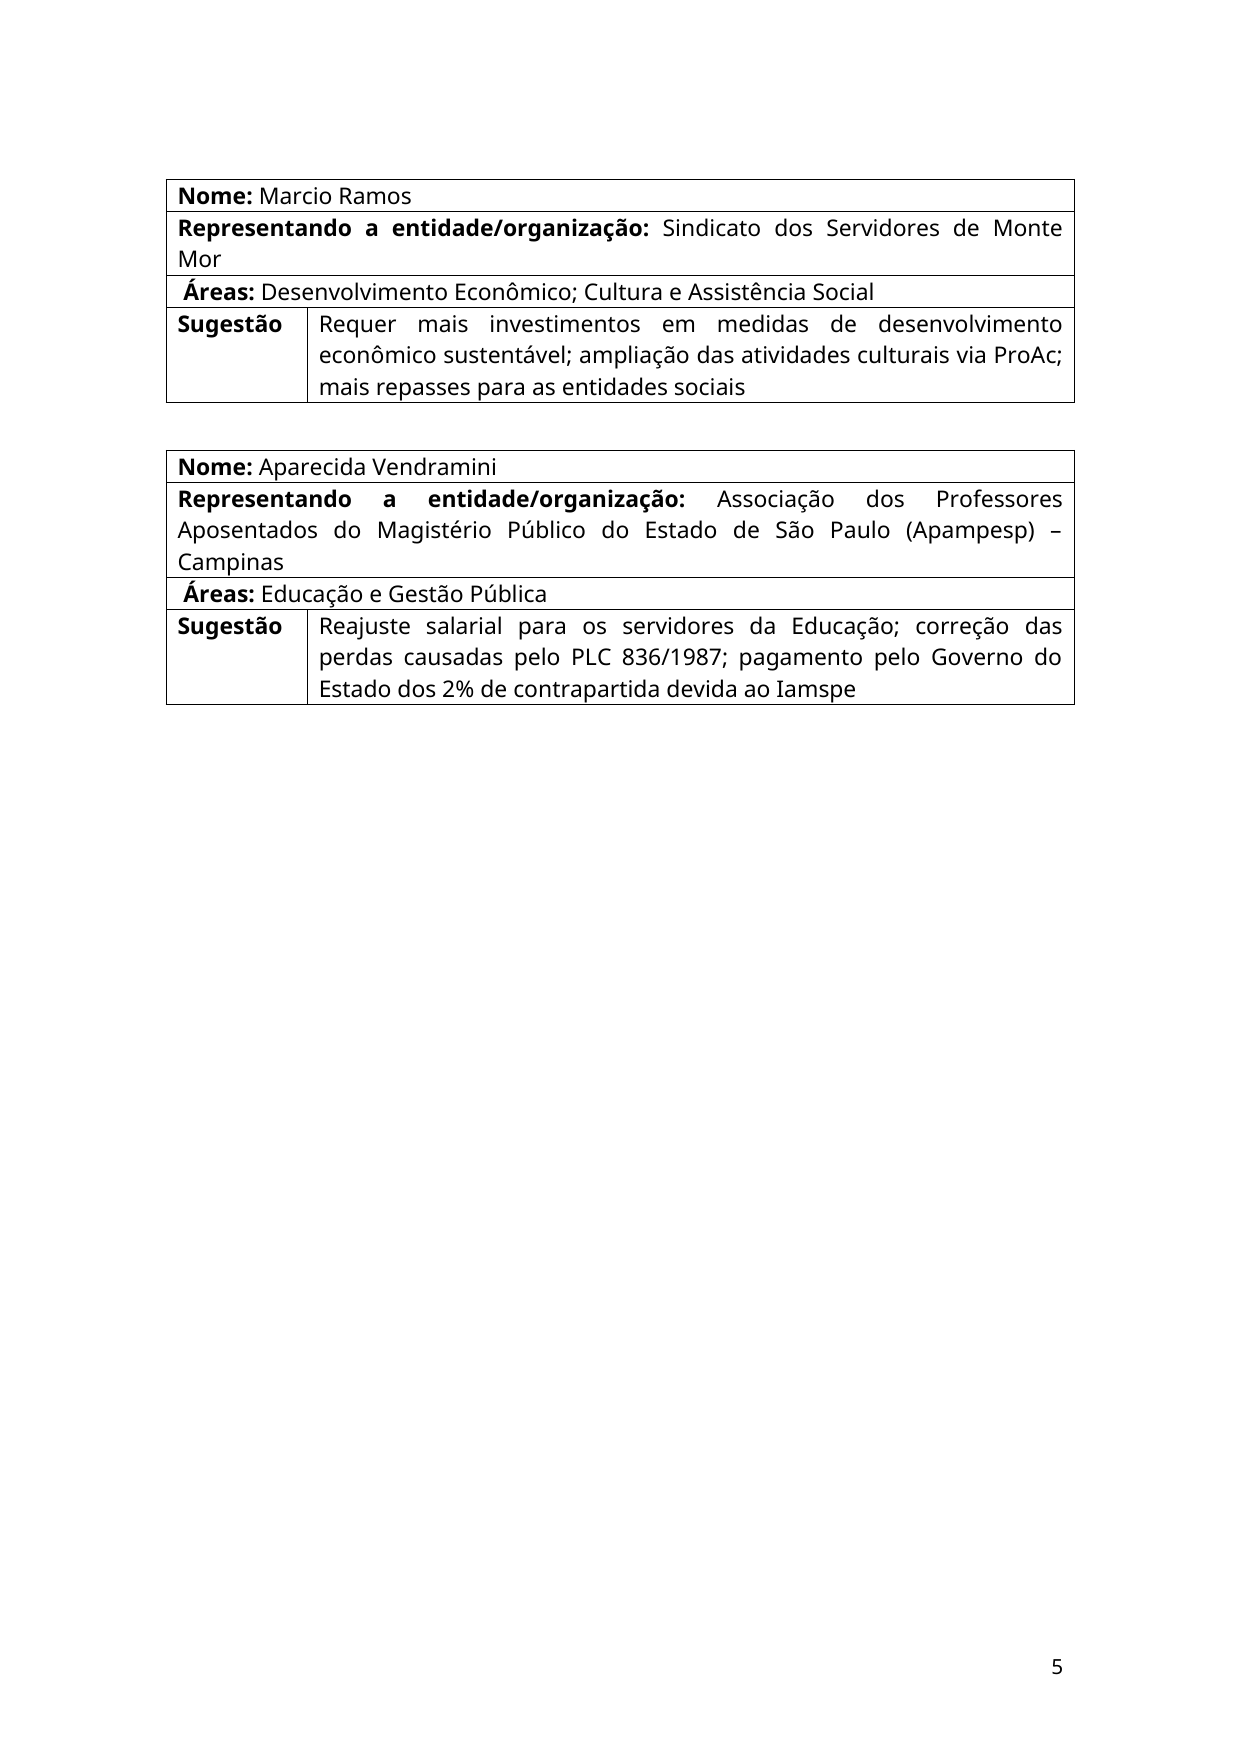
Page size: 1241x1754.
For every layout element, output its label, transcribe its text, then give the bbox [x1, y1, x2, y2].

table_cell Áreas: Desenvolvimento Econômico; Cultura e Assistência Social [167, 276, 1074, 307]
table_cell Reajuste salarial para os servidores da Educação; correção das perdas causadas pelo PLC 836/1987; pagamento pelo Governo do Estado dos 2% de contrapartida devida ao Iamspe [308, 610, 1074, 704]
table_cell Áreas: Educação e Gestão Pública [167, 578, 1074, 609]
table_cell Sugestão [167, 308, 307, 402]
table_header Nome: Aparecida Vendramini [167, 451, 1074, 482]
table_cell Requer mais investimentos em medidas de desenvolvimento econômico sustentável; ampliação das atividades culturais via ProAc; mais repasses para as entidades sociais [308, 308, 1074, 402]
table_header Nome: Marcio Ramos [167, 180, 1074, 211]
table_cell Representando a entidade/organização: Sindicato dos Servidores de Monte Mor [167, 212, 1074, 275]
table_cell Sugestão [167, 610, 307, 704]
table_cell Representando a entidade/organização: Associação dos Professores Aposentados do Magistério Público do Estado de São Paulo (Apampesp) – Campinas [167, 483, 1074, 577]
